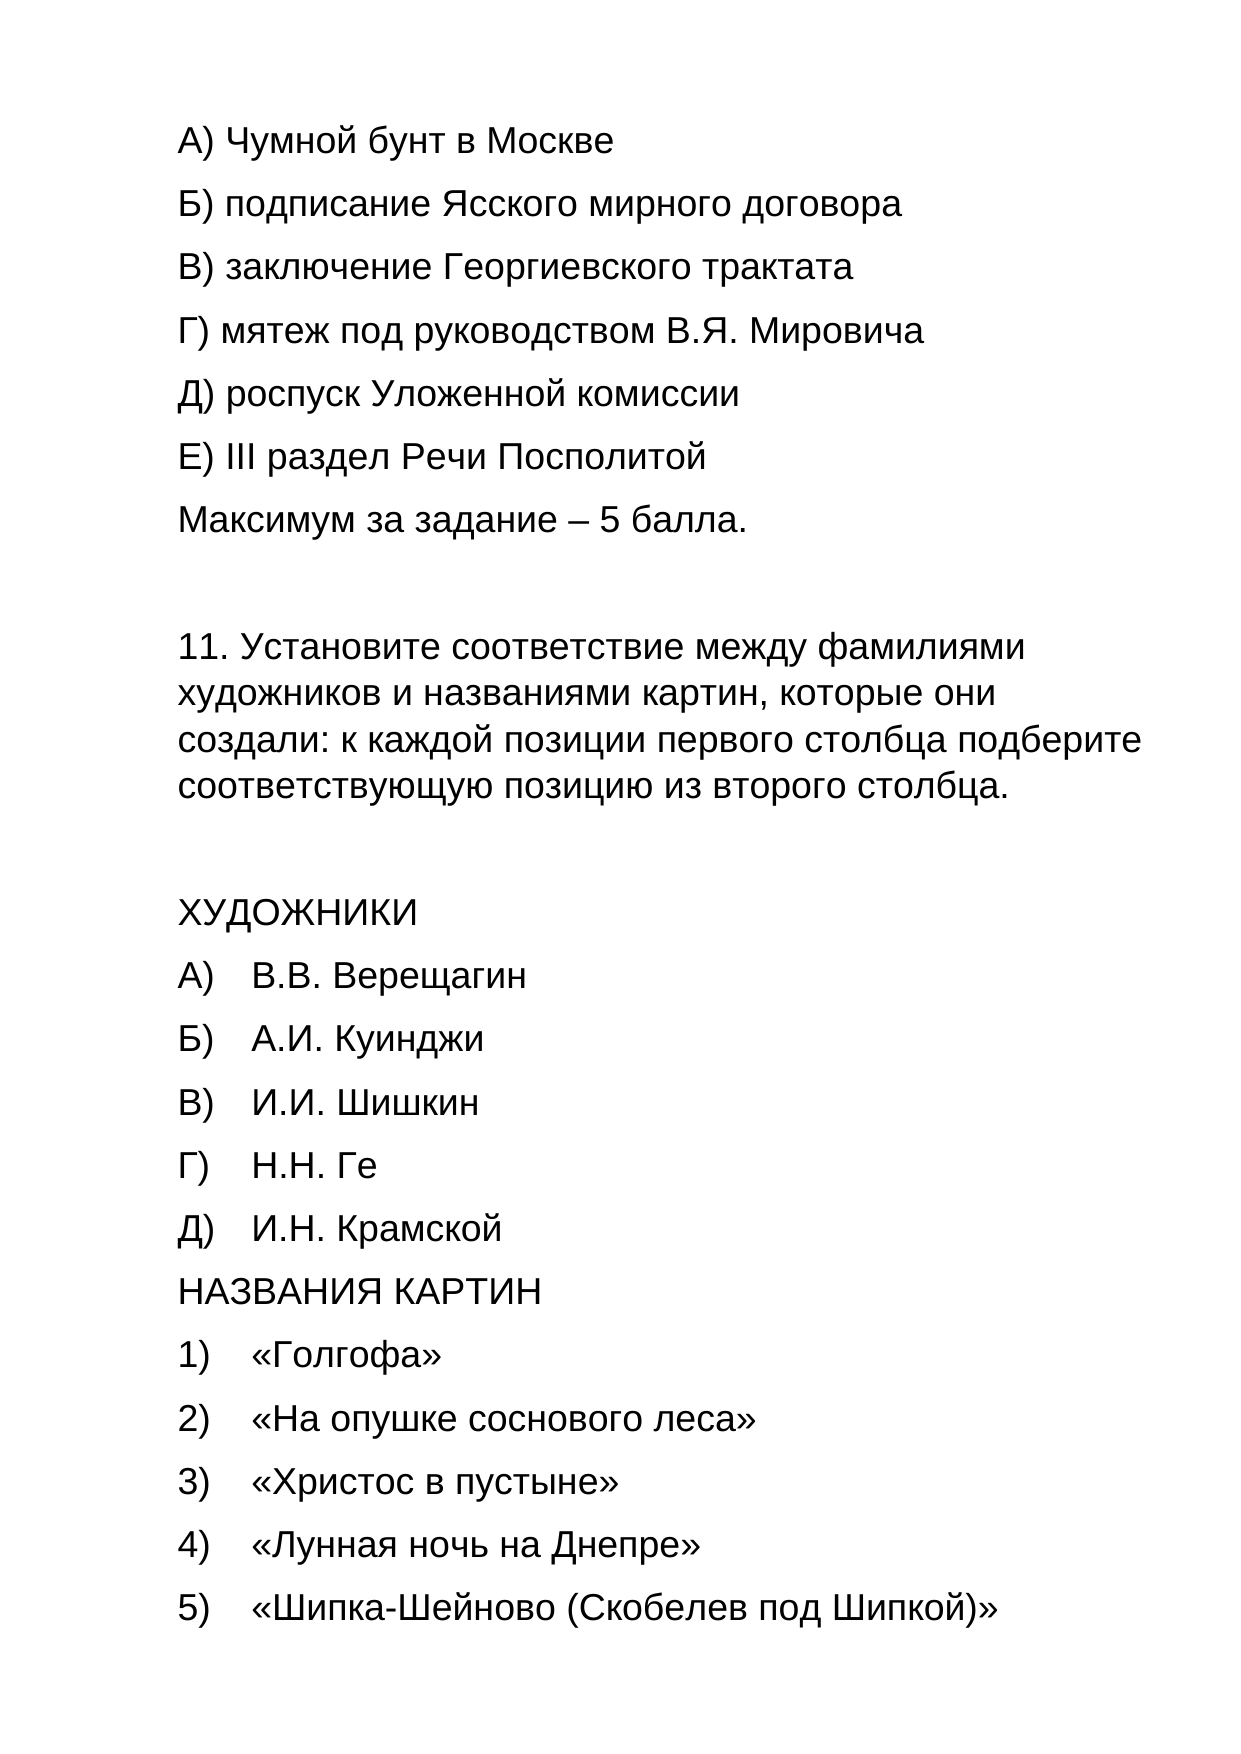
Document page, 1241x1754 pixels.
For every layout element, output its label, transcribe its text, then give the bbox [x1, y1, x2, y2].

text 3) «Христос в пустыне» [177, 1459, 1152, 1502]
text Д) роспуск Уложенной комиссии [177, 371, 1152, 414]
text НАЗВАНИЯ КАРТИН [177, 1269, 1152, 1313]
text В) заключение Георгиевского трактата [177, 244, 1152, 288]
text Максимум за задание – 5 балла. [177, 497, 1152, 541]
text А) В.В. Верещагин [177, 953, 1152, 996]
text 1) «Голгофа» [177, 1333, 1152, 1376]
text 11. Установите соответствие между фамилиями художников и названиями картин, которые они создали: к каждой позиции первого столбца подберите соответствующую позицию из второго столбца. [177, 624, 1152, 807]
text Г) Н.Н. Ге [177, 1143, 1152, 1186]
text ХУДОЖНИКИ [177, 890, 1152, 933]
text Д) И.Н. Крамской [177, 1206, 1152, 1249]
text Г) мятеж под руководством В.Я. Мировича [177, 308, 1152, 351]
text 5) «Шипка-Шейново (Скобелев под Шипкой)» [177, 1586, 1152, 1629]
text Б) А.И. Куинджи [177, 1017, 1152, 1060]
text Е) III раздел Речи Посполитой [177, 434, 1152, 477]
text 2) «На опушке соснового леса» [177, 1396, 1152, 1439]
text Б) подписание Ясского мирного договора [177, 181, 1152, 224]
text 4) «Лунная ночь на Днепре» [177, 1522, 1152, 1566]
text А) Чумной бунт в Москве [177, 118, 1152, 161]
text В) И.И. Шишкин [177, 1080, 1152, 1123]
